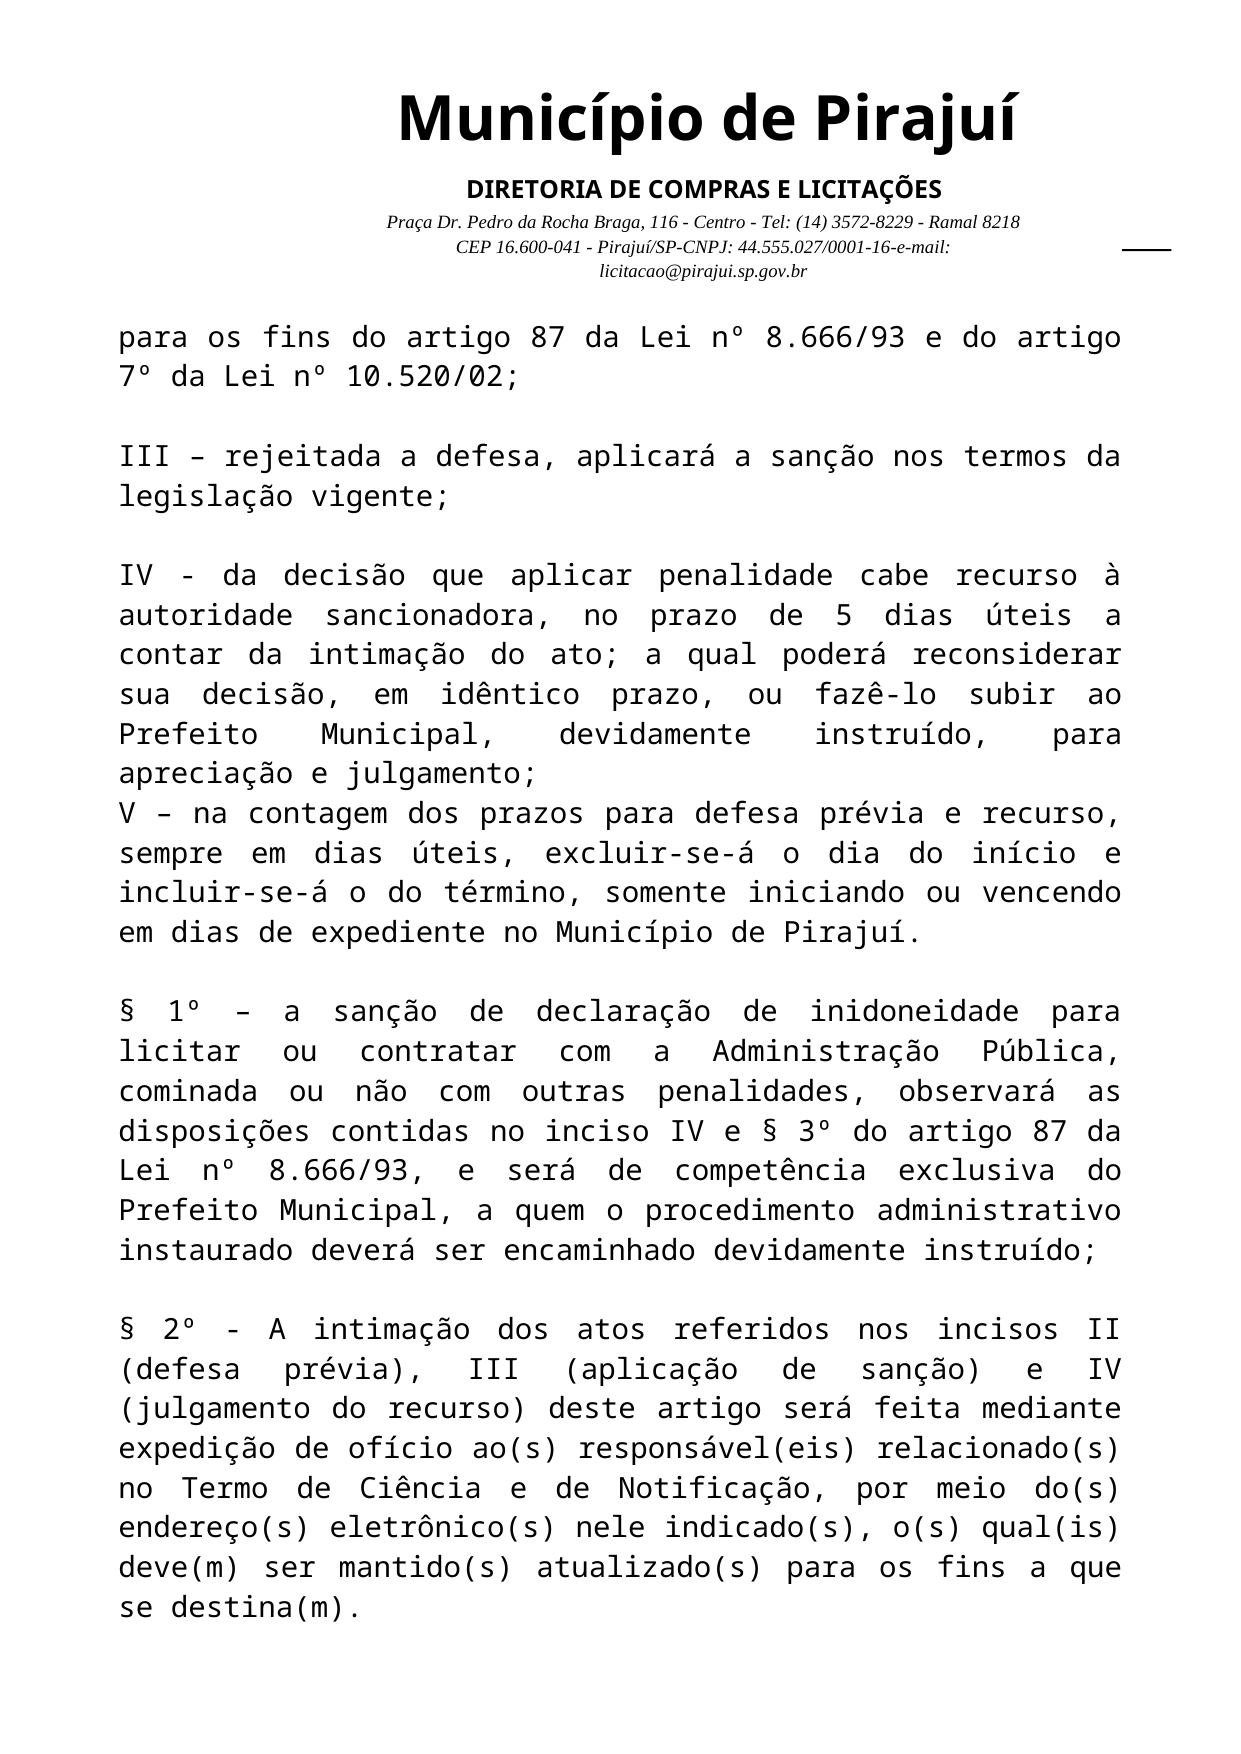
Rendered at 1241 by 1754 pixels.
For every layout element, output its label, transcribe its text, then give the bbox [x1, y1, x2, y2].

text IV - da decisão que aplicar penalidade cabe recurso à autoridade sancionadora, no prazo de 5 dias úteis a contar da intimação do ato; a qual poderá reconsiderar sua decisão, em idêntico prazo, ou fazê-lo subir ao Prefeito Municipal, devidamente instruído, para apreciação e julgamento; [118, 554, 1122, 792]
text § 1º – a sanção de declaração de inidoneidade para licitar ou contratar com a Administração Pública, cominada ou não com outras penalidades, observará as disposições contidas no inciso IV e § 3º do artigo 87 da Lei nº 8.666/93, e será de competência exclusiva do Prefeito Municipal, a quem o procedimento administrativo instaurado deverá ser encaminhado devidamente instruído; [118, 991, 1122, 1268]
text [118, 316, 1122, 395]
text § 2º - A intimação dos atos referidos nos incisos II (defesa prévia), III (aplicação de sanção) e IV (julgamento do recurso) deste artigo será feita mediante expedição de ofício ao(s) responsável(eis) relacionado(s) no Termo de Ciência e de Notificação, por meio do(s) endereço(s) eletrônico(s) nele indicado(s), o(s) qual(is) deve(m) ser mantido(s) atualizado(s) para os fins a que se destina(m). [118, 1308, 1122, 1626]
text III – rejeitada a defesa, aplicará a sanção nos termos da legislação vigente; [118, 435, 1122, 514]
text V – na contagem dos prazos para defesa prévia e recurso, sempre em dias úteis, excluir-se-á o dia do início e incluir-se-á o do término, somente iniciando ou vencendo em dias de expediente no Município de Pirajuí. [118, 792, 1122, 951]
